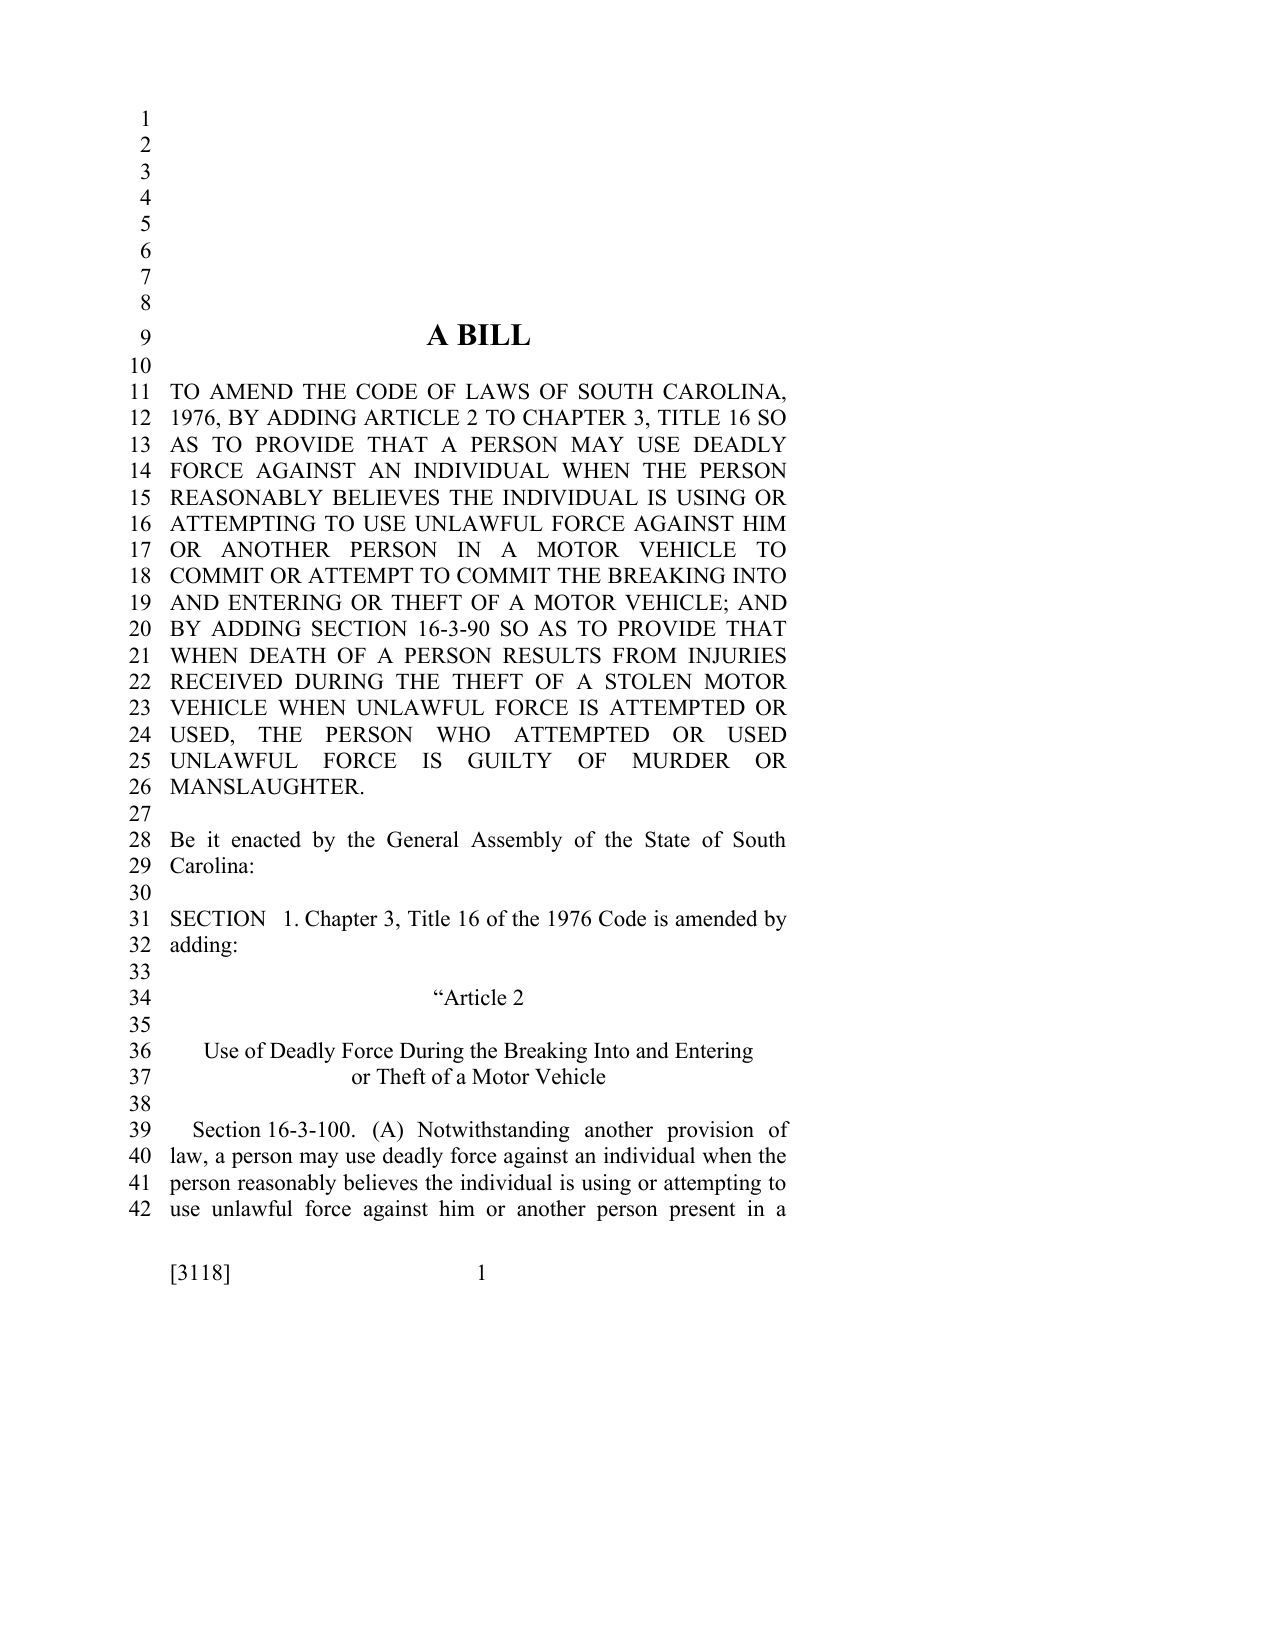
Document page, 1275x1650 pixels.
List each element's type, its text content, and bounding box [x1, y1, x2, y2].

text “Article 2 [169, 984, 787, 1011]
text TO AMEND THE CODE OF LAWS OF SOUTH CAROLINA, 1976, BY ADDING ARTICLE 2 TO CHAPTER 3, TITLE 16 SO AS TO PROVIDE THAT A PERSON MAY USE DEADLY FORCE AGAINST AN INDIVIDUAL WHEN THE PERSON REASONABLY BELIEVES THE INDIVIDUAL IS USING OR ATTEMPTING TO USE UNLAWFUL FORCE AGAINST HIM OR ANOTHER PERSON IN A MOTOR VEHICLE TO COMMIT OR ATTEMPT TO COMMIT THE BREAKING INTO AND ENTERING OR THEFT OF A MOTOR VEHICLE; AND BY ADDING SECTION 16-3-90 SO AS TO PROVIDE THAT WHEN DEATH OF A PERSON RESULTS FROM INJURIES RECEIVED DURING THE THEFT OF A STOLEN MOTOR VEHICLE WHEN UNLAWFUL FORCE IS ATTEMPTED OR USED, THE PERSON WHO ATTEMPTED OR USED UNLAWFUL FORCE IS GUILTY OF MURDER OR MANSLAUGHTER. [169, 378, 787, 800]
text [169, 1116, 787, 1221]
text Use of Deadly Force During the Breaking Into and Entering [169, 1037, 787, 1063]
text A BILL [169, 316, 787, 352]
text Be it enacted by the General Assembly of the State of South Carolina: [169, 826, 787, 879]
text SECTION 1. Chapter 3, Title 16 of the 1976 Code is amended by adding: [169, 905, 787, 958]
text or Theft of a Motor Vehicle [169, 1063, 787, 1090]
